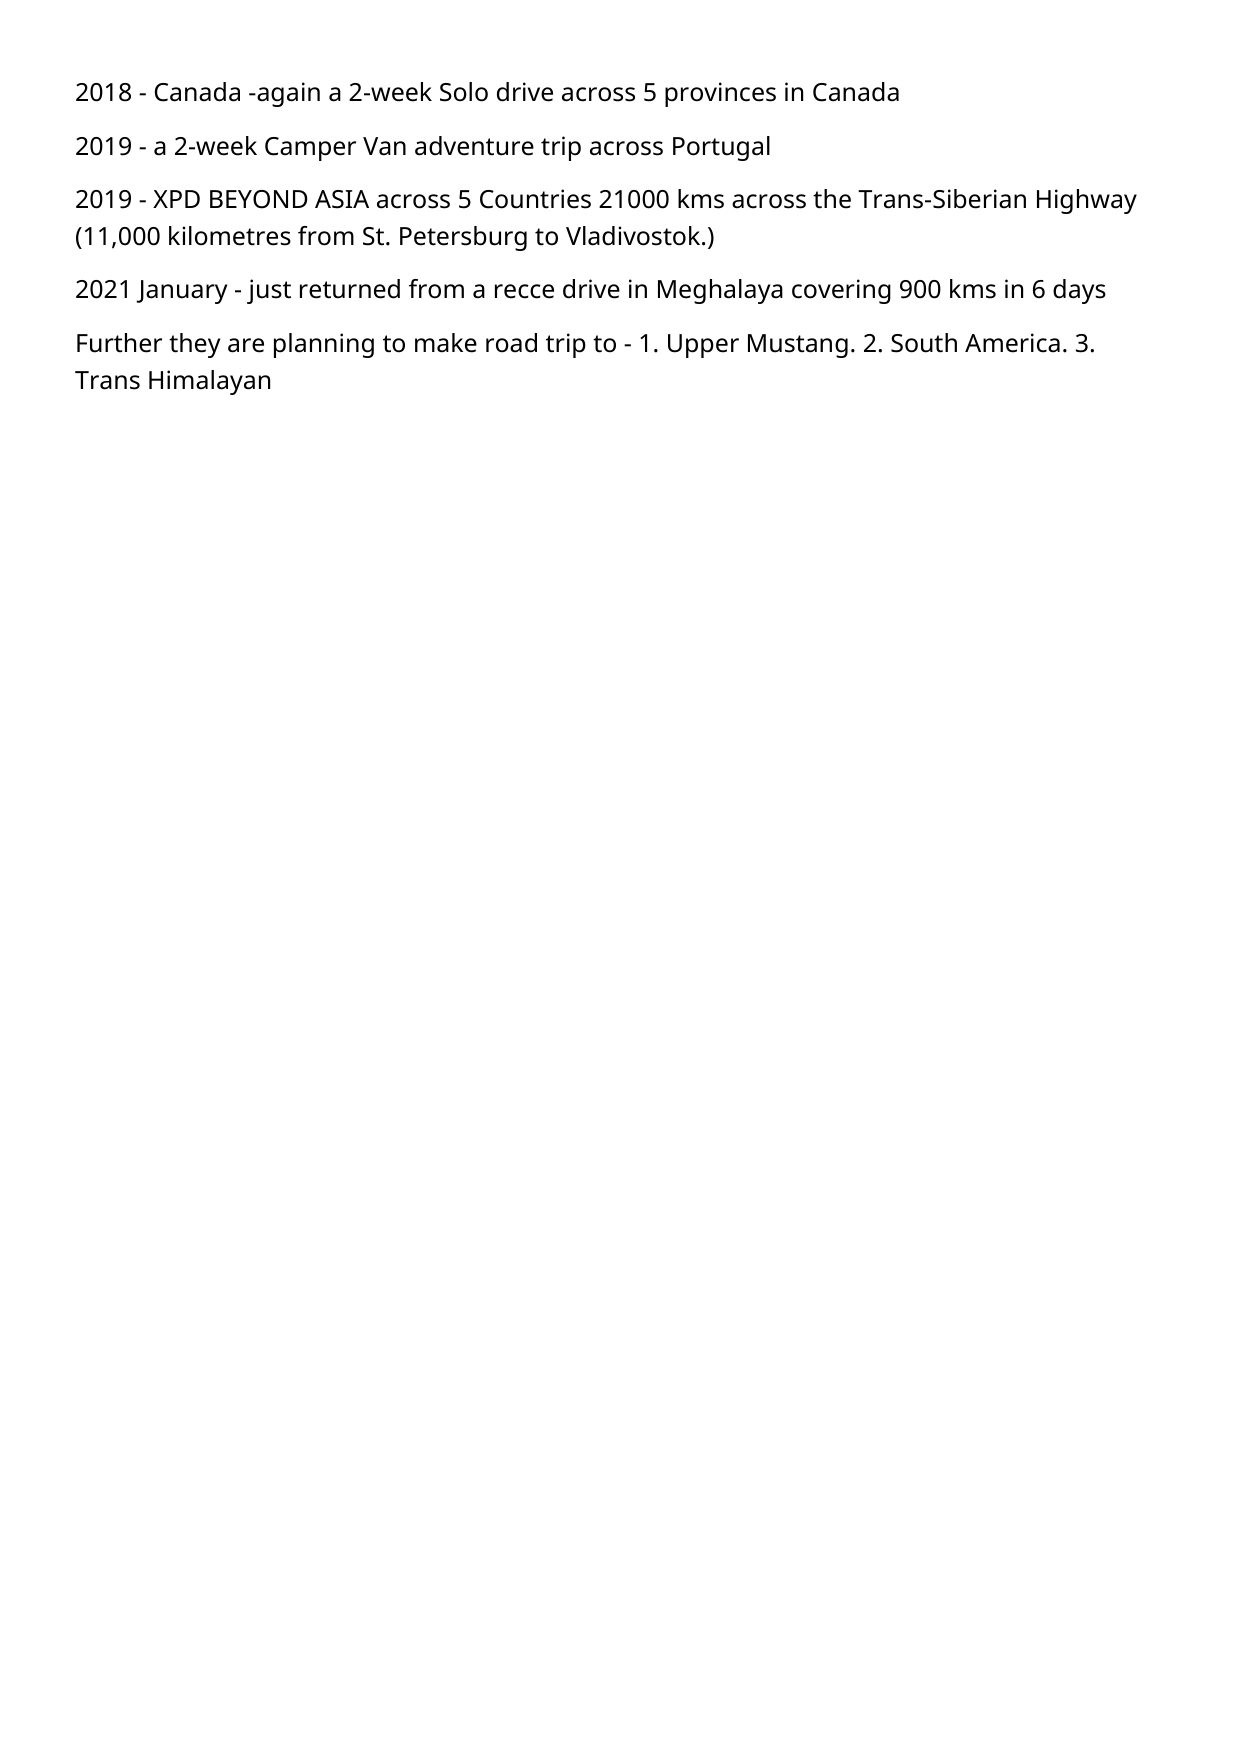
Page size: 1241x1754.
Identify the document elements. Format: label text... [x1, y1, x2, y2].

text 2018 - Canada -again a 2-week Solo drive across 5 provinces in Canada [75, 75, 1165, 109]
text Further they are planning to make road trip to - 1. Upper Mustang. 2. South America. 3. Trans Himalayan [75, 326, 1165, 396]
text 2019 - a 2-week Camper Van adventure trip across Portugal [75, 128, 1165, 162]
text 2019 - XPD BEYOND ASIA across 5 Countries 21000 kms across the Trans-Siberian Highway (11,000 kilometres from St. Petersburg to Vladivostok.) [75, 182, 1165, 253]
text 2021 January - just returned from a recce drive in Meghalaya covering 900 kms in 6 days [75, 272, 1165, 306]
